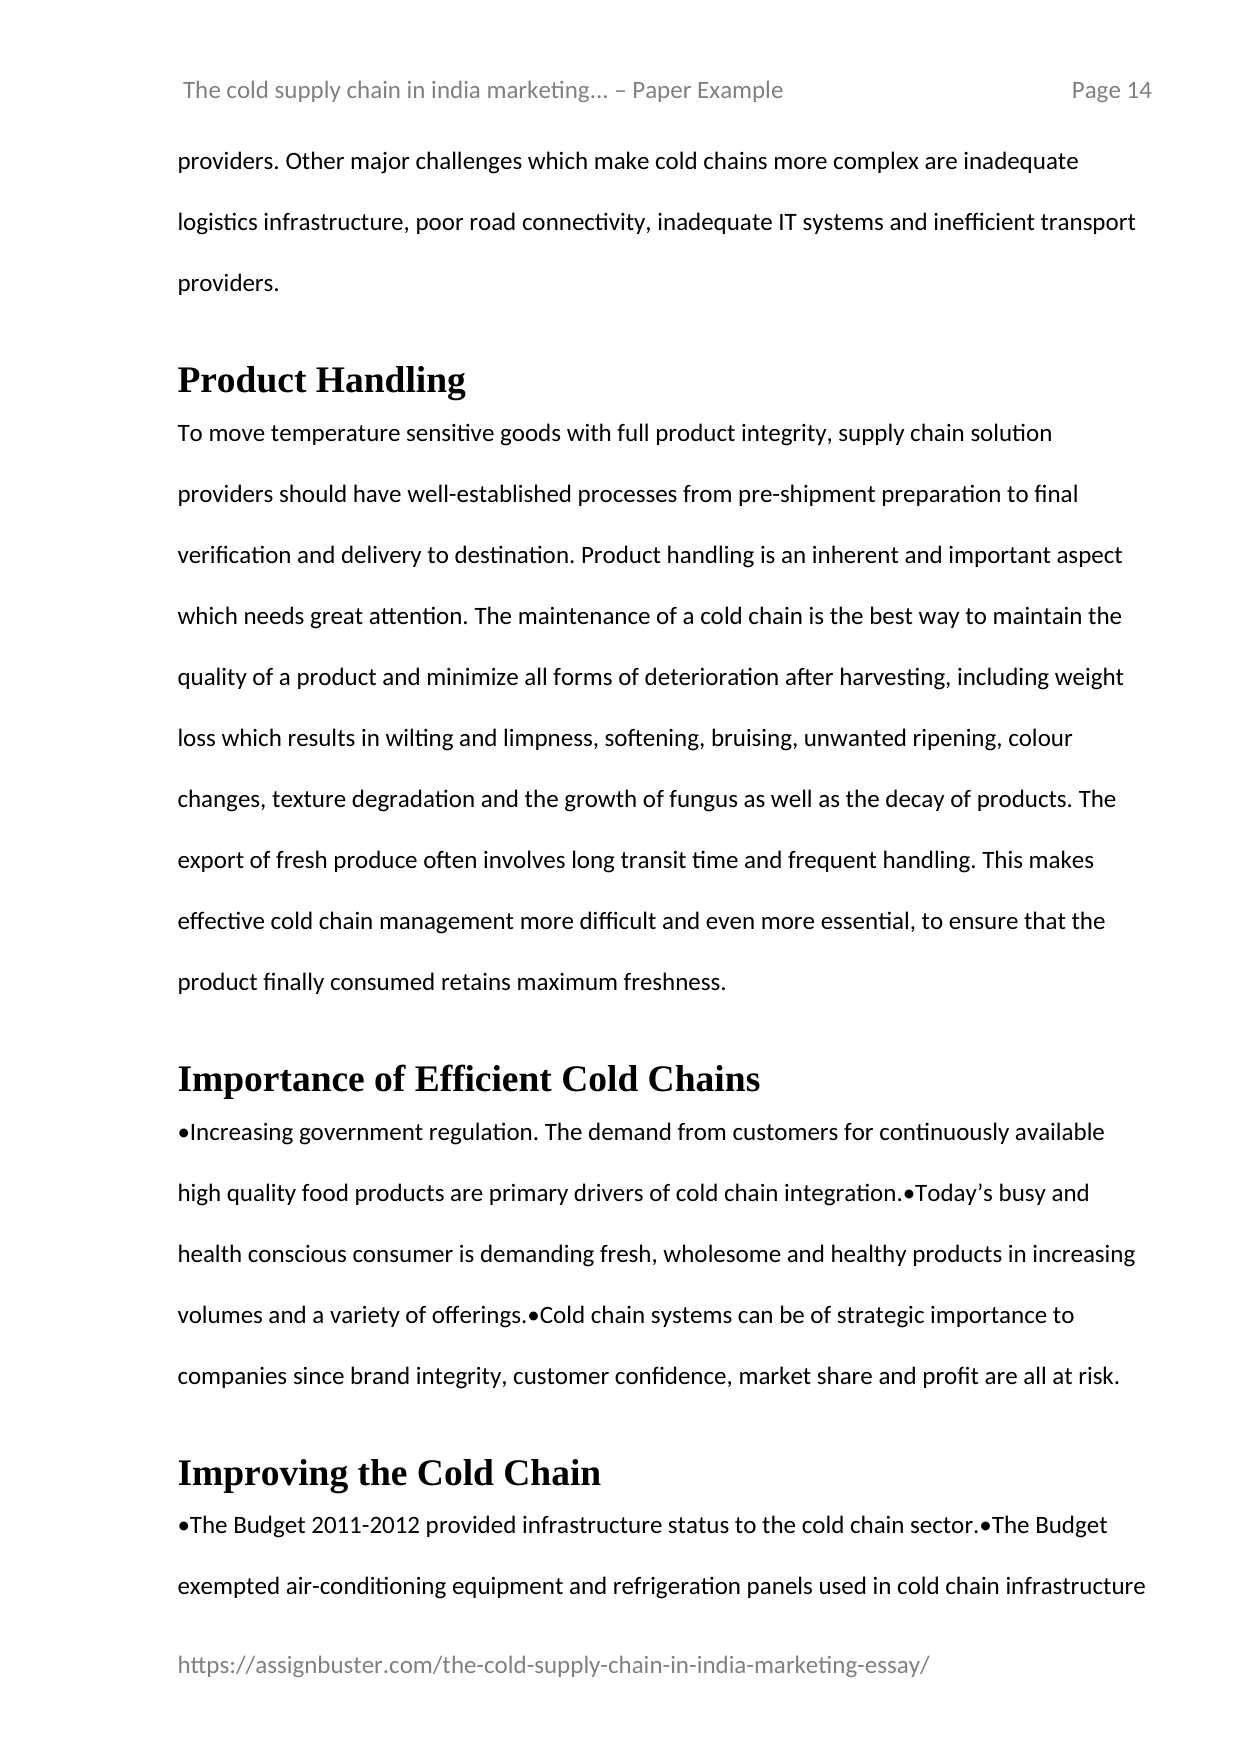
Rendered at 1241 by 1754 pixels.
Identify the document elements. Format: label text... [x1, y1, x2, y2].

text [177, 145, 1152, 298]
text To move temperature sensitive goods with full product integrity, supply chain solution providers should have well-established processes from pre-shipment preparation to final verification and delivery to destination. Product handling is an inherent and important aspect which needs great attention. The maintenance of a cold chain is the best way to maintain the quality of a product and minimize all forms of deterioration after harvesting, including weight loss which results in wilting and limpness, softening, bruising, unwanted ripening, colour changes, texture degradation and the growth of fungus as well as the decay of products. The export of fresh produce often involves long transit time and frequent handling. This makes effective cold chain management more difficult and even more essential, to ensure that the product finally consumed retains maximum freshness. [177, 417, 1152, 997]
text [177, 1509, 1152, 1601]
text •Increasing government regulation. The demand from customers for continuously available high quality food products are primary drivers of cold chain integration.•Today’s busy and health conscious consumer is demanding fresh, wholesome and healthy products in increasing volumes and a variety of offerings.•Cold chain systems can be of strategic importance to companies since brand integrity, customer confidence, market share and profit are all at risk. [177, 1116, 1152, 1390]
subtitle Product Handling [177, 358, 1152, 401]
subtitle Importance of Efficient Cold Chains [177, 1057, 1152, 1100]
subtitle Improving the Cold Chain [177, 1450, 1152, 1493]
